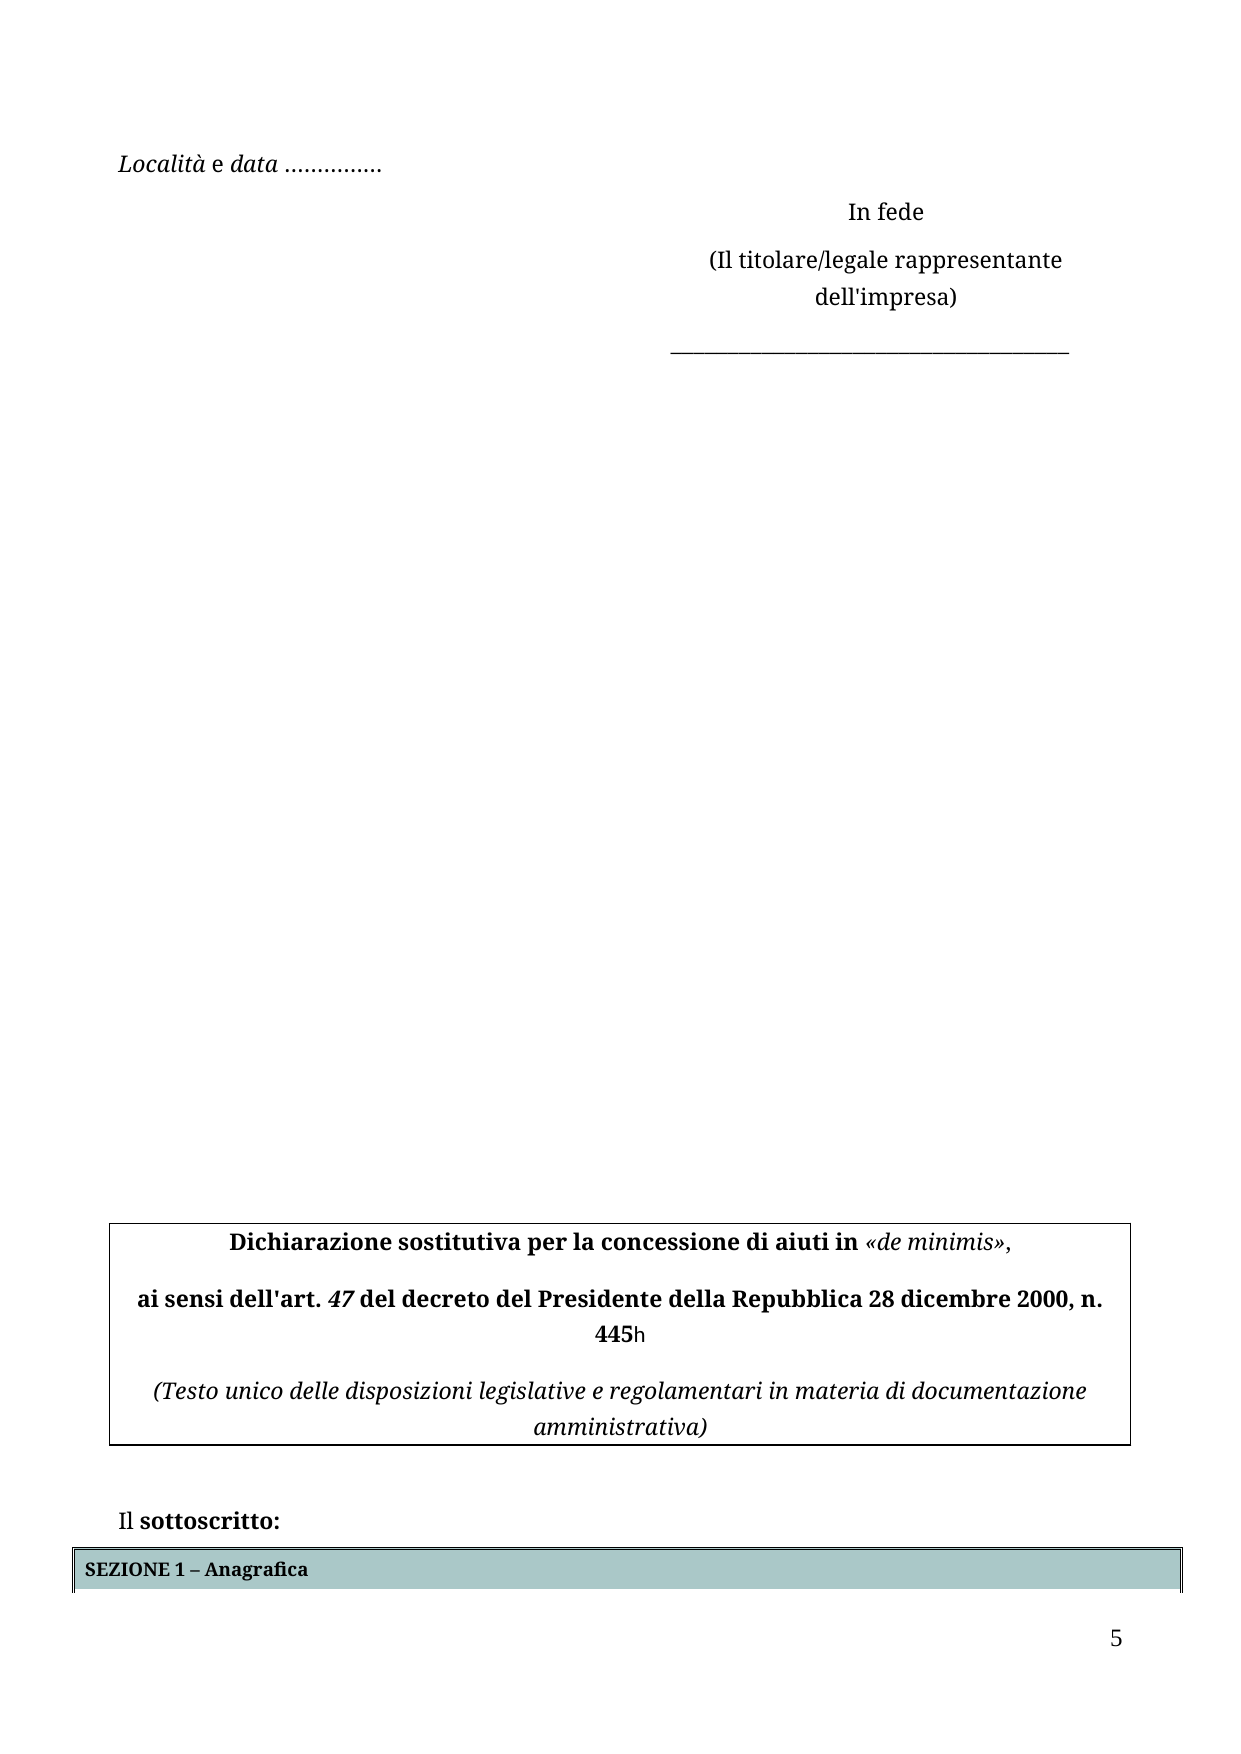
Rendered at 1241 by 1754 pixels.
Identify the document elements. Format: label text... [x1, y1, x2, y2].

text In fede [650, 196, 1122, 227]
text ai sensi dell'art. 47 del decreto del Presidente della Repubblica 28 dicembre 2000, n. 445h [110, 1279, 1130, 1350]
text (Testo unico delle disposizioni legislative e regolamentari in materia di documentazione amministrativa) [110, 1372, 1130, 1444]
text Dichiarazione sostitutiva per la concessione di aiuti in «de minimis», [110, 1224, 1130, 1257]
text Il sottoscritto: [118, 1505, 1122, 1536]
text ___________________________________ [118, 329, 1122, 357]
text Località e data …………… [118, 148, 1122, 179]
table_header SEZIONE 1 – Anagrafica [75, 1550, 1180, 1589]
text (Il titolare/legale rappresentante dell'impresa) [650, 244, 1122, 312]
